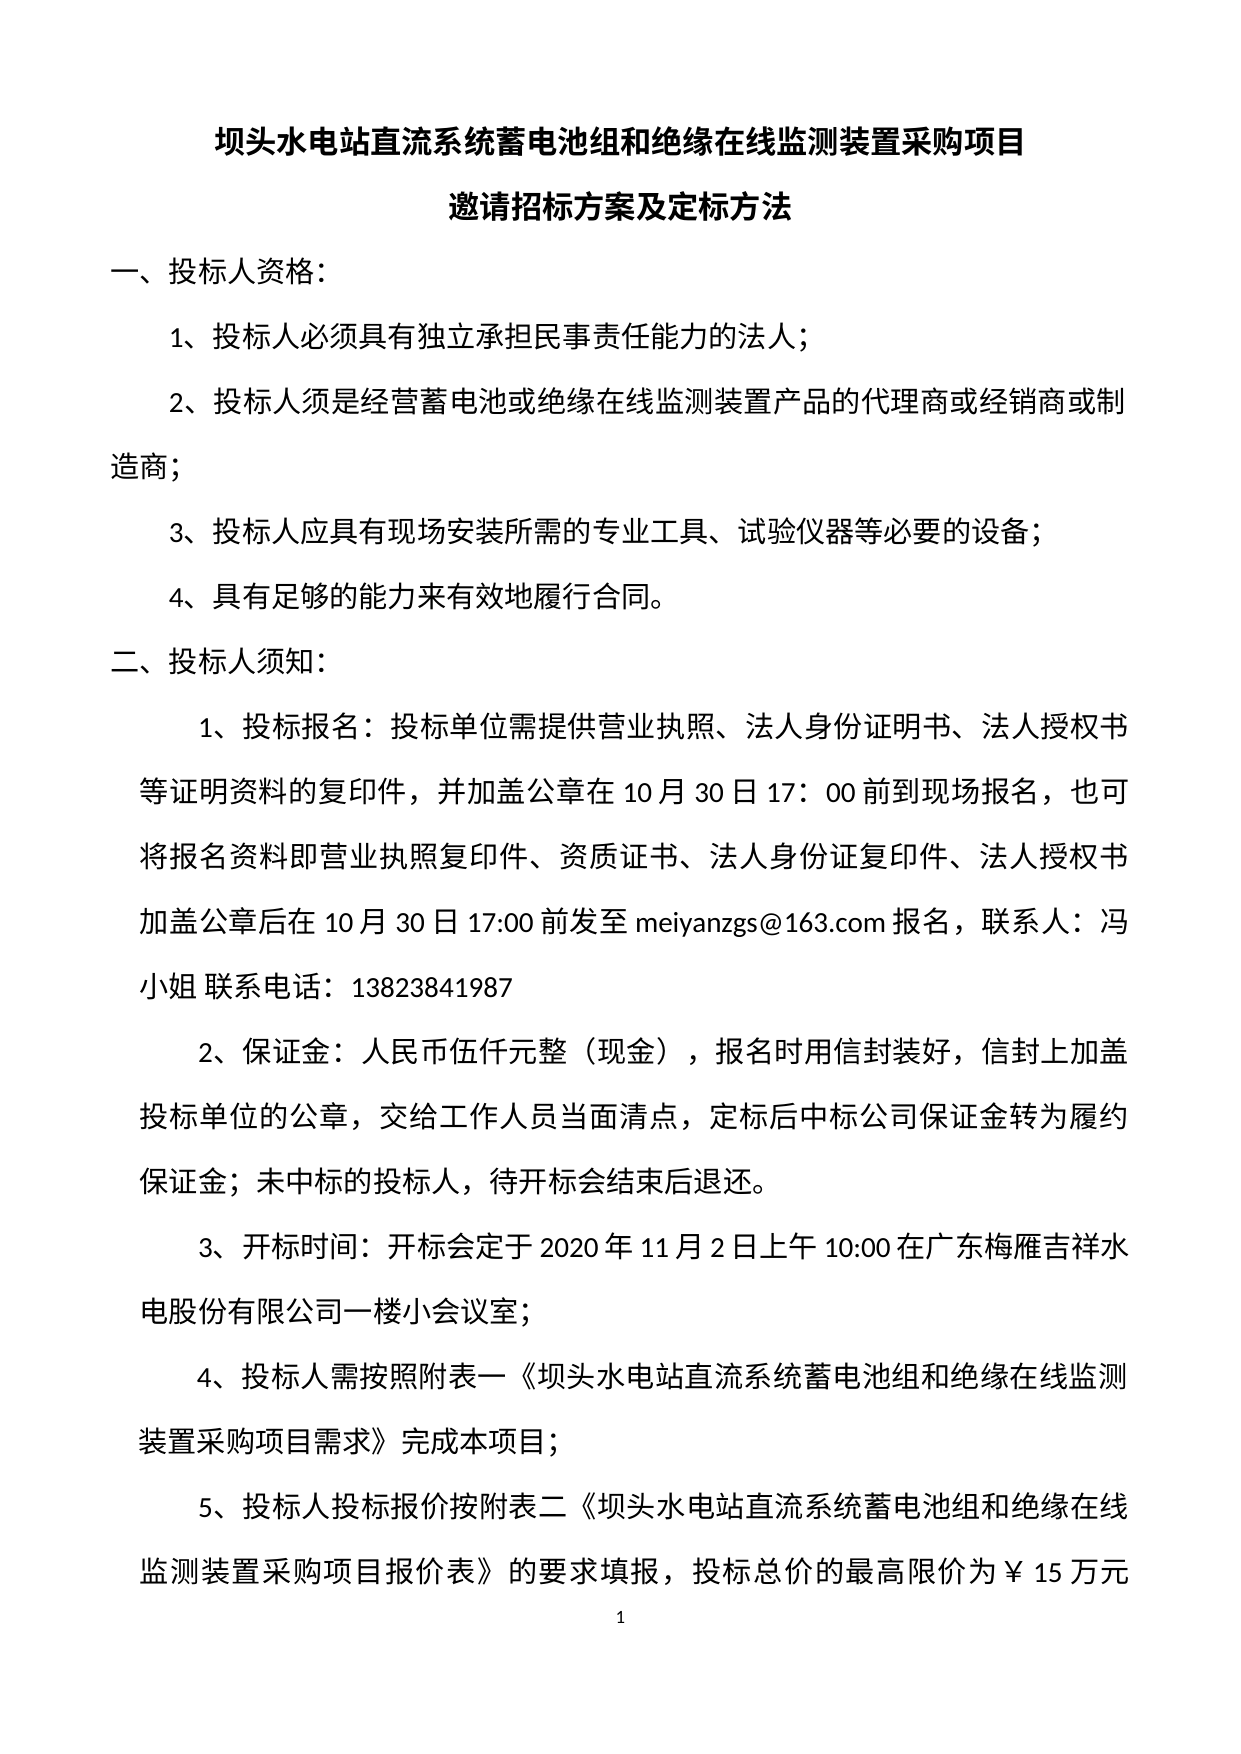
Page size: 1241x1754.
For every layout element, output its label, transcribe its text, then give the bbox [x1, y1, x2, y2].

text 1、投标报名：投标单位需提供营业执照、法人身份证明书、法人授权书等证明资料的复印件，并加盖公章在10月30日17：00前到现场报名，也可将报名资料即营业执照复印件、资质证书、法人身份证复印件、法人授权书加盖公章后在10月30日17:00前发至meiyanzgs@163.com报名，联系人：冯小姐 联系电话：13823841987 [139, 692, 1130, 1017]
text 4、具有足够的能力来有效地履行合同。 [110, 562, 1130, 627]
text 3、开标时间：开标会定于2020年11月2日上午10:00在广东梅雁吉祥水电股份有限公司一楼小会议室； [139, 1212, 1130, 1342]
text 二、投标人须知： [110, 627, 1130, 692]
text 2、保证金：人民币伍仟元整（现金），报名时用信封装好，信封上加盖投标单位的公章，交给工作人员当面清点，定标后中标公司保证金转为履约保证金；未中标的投标人，待开标会结束后退还。 [139, 1017, 1130, 1212]
text 邀请招标方案及定标方法 [110, 172, 1130, 237]
text 2、投标人须是经营蓄电池或绝缘在线监测装置产品的代理商或经销商或制造商； [110, 367, 1130, 497]
text 4、投标人需按照附表一《坝头水电站直流系统蓄电池组和绝缘在线监测装置采购项目需求》完成本项目； [138, 1342, 1130, 1472]
text 一、投标人资格： [110, 237, 1130, 302]
text 3、投标人应具有现场安装所需的专业工具、试验仪器等必要的设备； [110, 497, 1130, 562]
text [139, 1472, 1130, 1602]
text 1、投标人必须具有独立承担民事责任能力的法人； [110, 302, 1130, 367]
text 坝头水电站直流系统蓄电池组和绝缘在线监测装置采购项目 [110, 107, 1130, 172]
